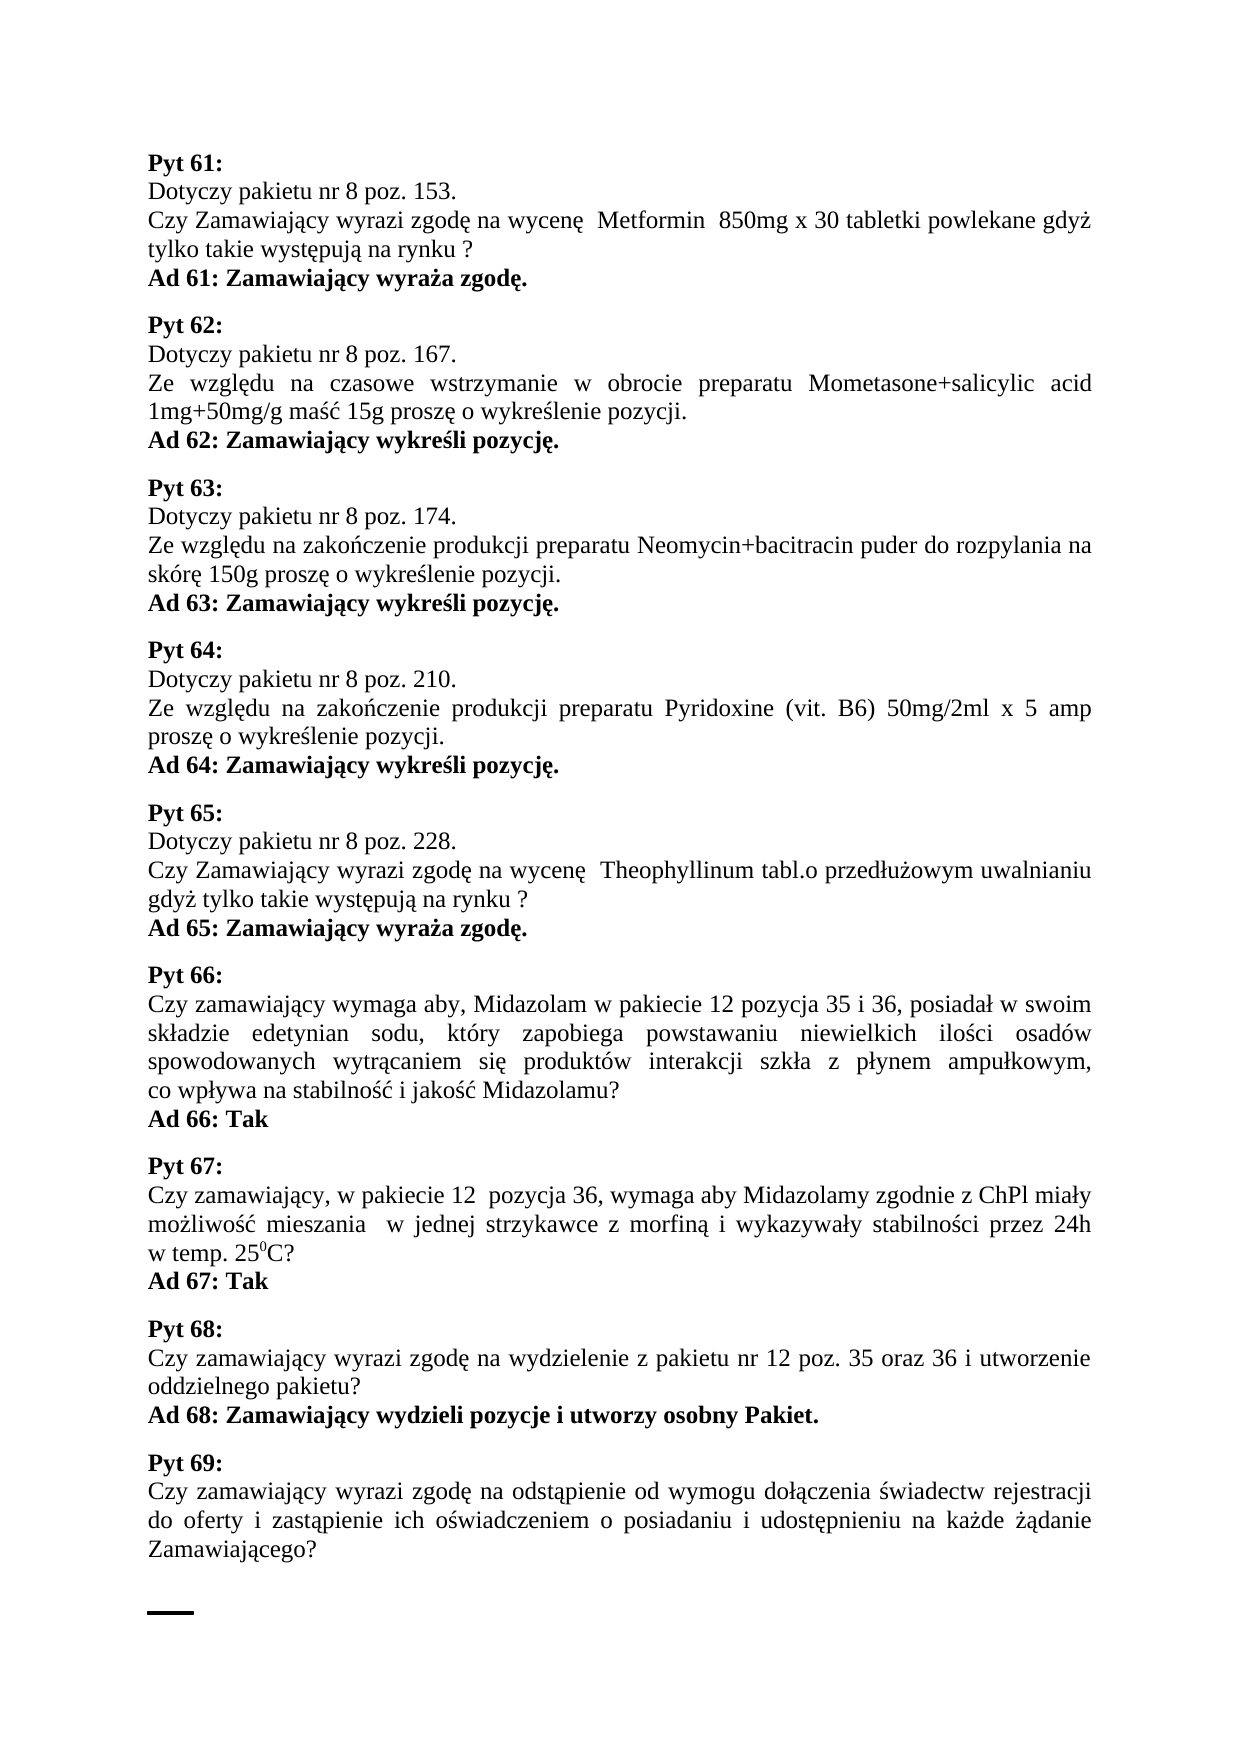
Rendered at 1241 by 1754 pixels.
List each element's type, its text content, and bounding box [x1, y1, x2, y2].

text Ad 63: Zamawiający wykreśli pozycję. [148, 588, 1093, 616]
text Pyt 62: [148, 310, 1093, 339]
text Dotyczy pakietu nr 8 poz. 174. [148, 501, 1093, 530]
text Ad 66: Tak [148, 1104, 1093, 1133]
text Pyt 67: [148, 1151, 1093, 1180]
text Pyt 66: [148, 960, 1093, 989]
text Czy zamawiający, w pakiecie 12 pozycja 36, wymaga aby Midazolamy zgodnie z ChPl miały możliwość mieszania w jednej strzykawce z morfiną i wykazywały stabilności przez 24h w temp. 250C? [148, 1180, 1093, 1266]
text Dotyczy pakietu nr 8 poz. 167. [148, 339, 1093, 368]
text Ad 64: Zamawiający wykreśli pozycję. [148, 750, 1093, 779]
text Ad 67: Tak [148, 1266, 1093, 1295]
text Pyt 65: [148, 798, 1093, 826]
text Czy Zamawiający wyrazi zgodę na wycenę Metformin 850mg x 30 tabletki powlekane gdyż tylko takie występują na rynku ? [148, 205, 1093, 263]
text Pyt 63: [148, 473, 1093, 501]
text Ze względu na zakończenie produkcji preparatu Pyridoxine (vit. B6) 50mg/2ml x 5 amp proszę o wykreślenie pozycji. [148, 693, 1093, 750]
text Czy Zamawiający wyrazi zgodę na wycenę Theophyllinum tabl.o przedłużowym uwalnianiu gdyż tylko takie występują na rynku ? [148, 855, 1093, 913]
text Czy zamawiający wymaga aby, Midazolam w pakiecie 12 pozycja 35 i 36, posiadał w swoim składzie edetynian sodu, który zapobiega powstawaniu niewielkich ilości osadów spowodowanych wytrącaniem się produktów interakcji szkła z płynem ampułkowym, co wpływa na stabilność i jakość Midazolamu? [148, 989, 1093, 1104]
text Czy zamawiający wyrazi zgodę na wydzielenie z pakietu nr 12 poz. 35 oraz 36 i utworzenie oddzielnego pakietu? [148, 1343, 1093, 1400]
text Dotyczy pakietu nr 8 poz. 153. [148, 176, 1093, 205]
text Ad 61: Zamawiający wyraża zgodę. [148, 263, 1093, 291]
text Ze względu na czasowe wstrzymanie w obrocie preparatu Mometasone+salicylic acid 1mg+50mg/g maść 15g proszę o wykreślenie pozycji. [148, 368, 1093, 425]
text Pyt 69: [148, 1448, 1093, 1476]
text Czy zamawiający wyrazi zgodę na odstąpienie od wymogu dołączenia świadectw rejestracji do oferty i zastąpienie ich oświadczeniem o posiadaniu i udostępnieniu na każde żądanie Zamawiającego? [148, 1476, 1093, 1563]
text Ad 68: Zamawiający wydzieli pozycje i utworzy osobny Pakiet. [148, 1400, 1093, 1429]
text Pyt 64: [148, 635, 1093, 664]
text Pyt 68: [148, 1314, 1093, 1343]
text Ad 65: Zamawiający wyraża zgodę. [148, 913, 1093, 941]
text Ze względu na zakończenie produkcji preparatu Neomycin+bacitracin puder do rozpylania na skórę 150g proszę o wykreślenie pozycji. [148, 530, 1093, 588]
text Dotyczy pakietu nr 8 poz. 210. [148, 664, 1093, 693]
text Ad 62: Zamawiający wykreśli pozycję. [148, 425, 1093, 454]
text Dotyczy pakietu nr 8 poz. 228. [148, 826, 1093, 855]
text Pyt 61: [148, 148, 1093, 176]
